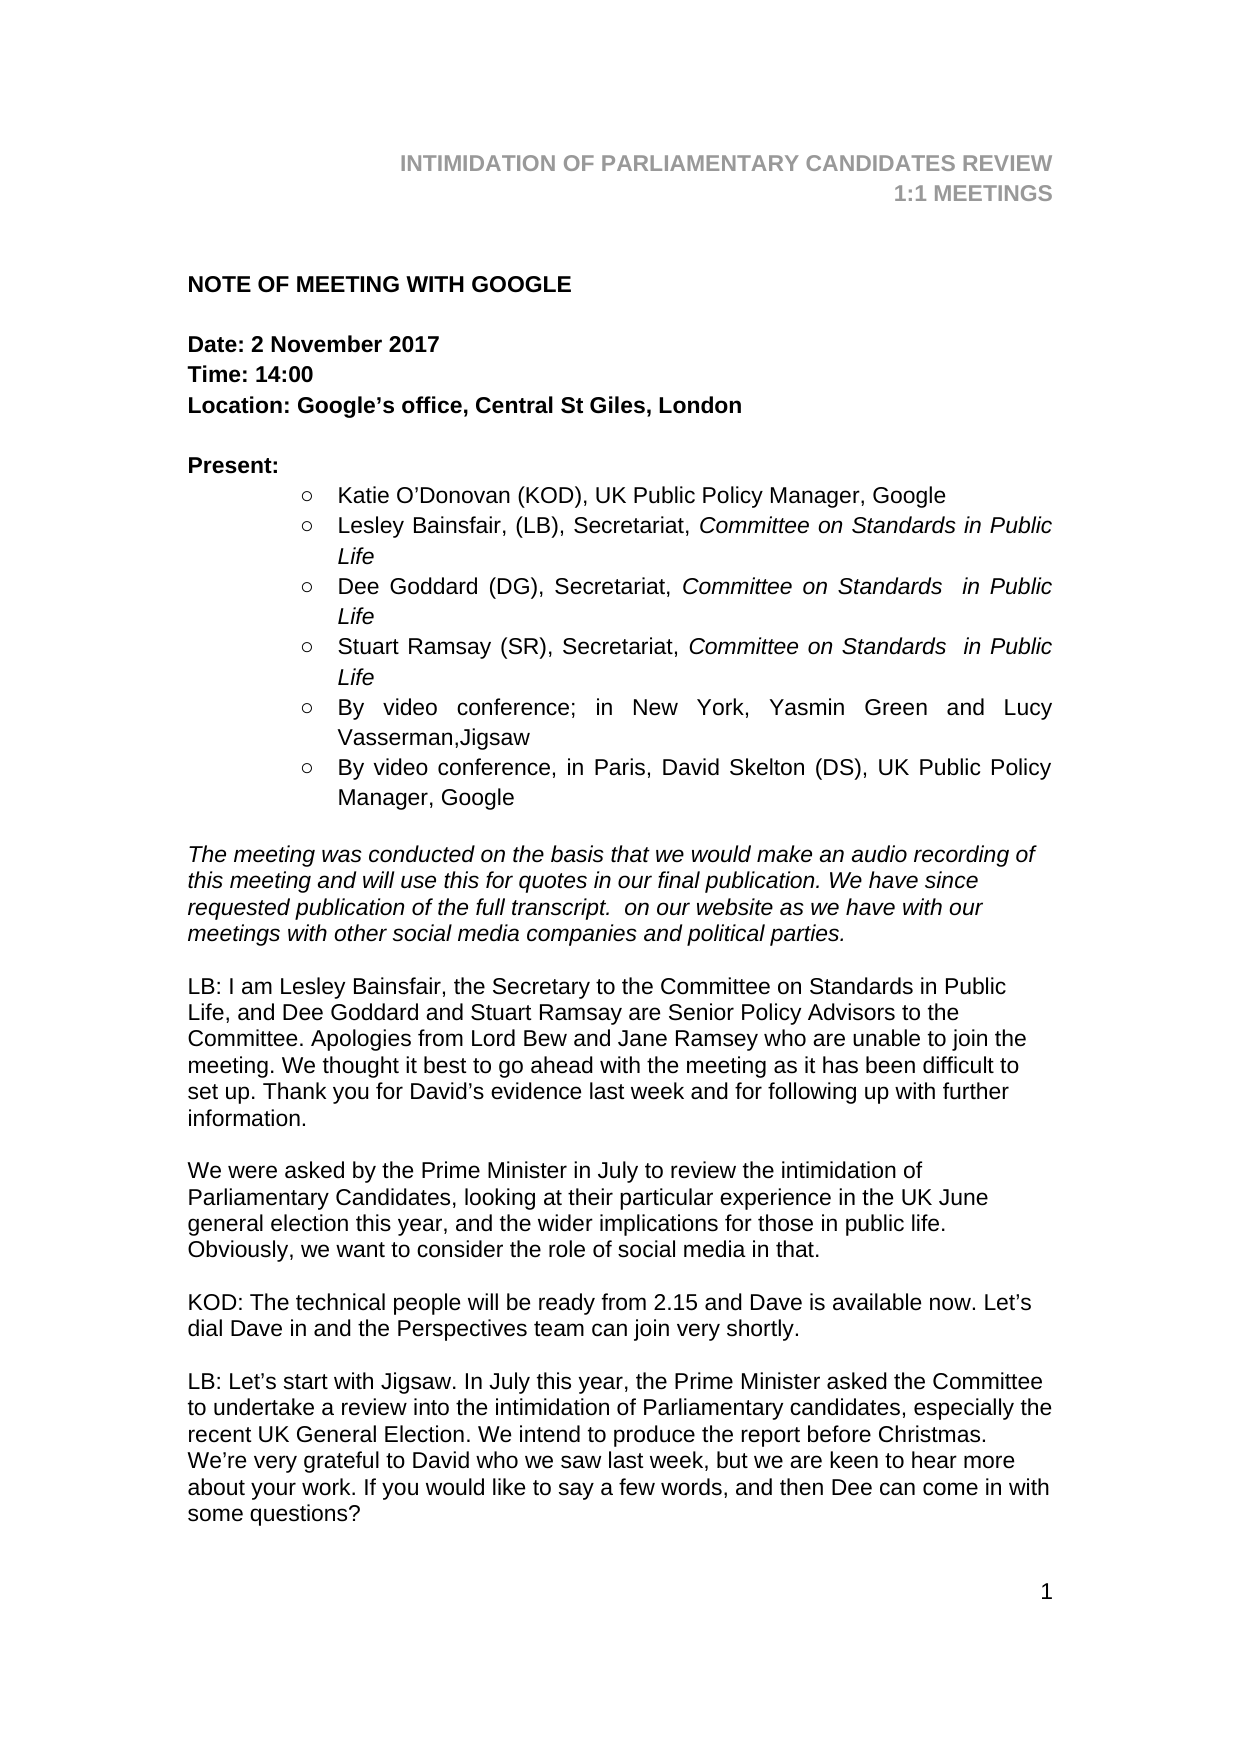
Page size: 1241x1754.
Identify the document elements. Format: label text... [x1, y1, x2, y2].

list By video conference, in Paris, David Skelton (DS), UK Public Policy Manager, Google [300, 754, 1053, 811]
text Time: 14:00 [187, 361, 1053, 388]
text KOD: The technical people will be ready from 2.15 and Dave is available now. Let’s dial Dave in and the Perspectives team can join very shortly. [187, 1289, 1053, 1342]
list By video conference; in New York, Yasmin Green and Lucy Vasserman,Jigsaw [300, 694, 1053, 750]
list Dee Goddard (DG), Secretariat, Committee on Standards in Public Life [300, 573, 1053, 629]
list Lesley Bainsfair, (LB), Secretariat, Committee on Standards in Public Life [300, 512, 1053, 569]
text 1:1 MEETINGS [187, 180, 1053, 207]
text Location: Google’s office, Central St Giles, London [187, 392, 1053, 418]
text LB: Let’s start with Jigsaw. In July this year, the Prime Minister asked the Committee to undertake a review into the intimidation of Parliamentary candidates, especially the recent UK General Election. We intend to produce the report before Christmas. We’re very grateful to David who we saw last week, but we are keen to hear more about your work. If you would like to say a few words, and then Dee can come in with some questions? [187, 1368, 1053, 1526]
text We were asked by the Prime Minister in July to review the intimidation of Parliamentary Candidates, looking at their particular experience in the UK June general election this year, and the wider implications for those in public life. Obviously, we want to consider the role of social media in that. [187, 1157, 1053, 1263]
text NOTE OF MEETING WITH GOOGLE [187, 271, 1053, 297]
text INTIMIDATION OF PARLIAMENTARY CANDIDATES REVIEW [187, 150, 1053, 176]
text Present: [187, 452, 1053, 478]
list Stuart Ramsay (SR), Secretariat, Committee on Standards in Public Life [300, 633, 1053, 690]
text The meeting was conducted on the basis that we would make an audio recording of this meeting and will use this for quotes in our final publication. We have since requested publication of the full transcript. on our website as we have with our meetings with other social media companies and political parties. [187, 841, 1053, 946]
text LB: I am Lesley Bainsfair, the Secretary to the Committee on Standards in Public Life, and Dee Goddard and Stuart Ramsay are Senior Policy Advisors to the Committee. Apologies from Lord Bew and Jane Ramsey who are unable to join the meeting. We thought it best to go ahead with the meeting as it has been difficult to set up. Thank you for David’s evidence last week and for following up with further information. [187, 973, 1053, 1131]
list Katie O’Donovan (KOD), UK Public Policy Manager, Google [300, 482, 1053, 509]
text Date: 2 November 2017 [187, 331, 1053, 358]
